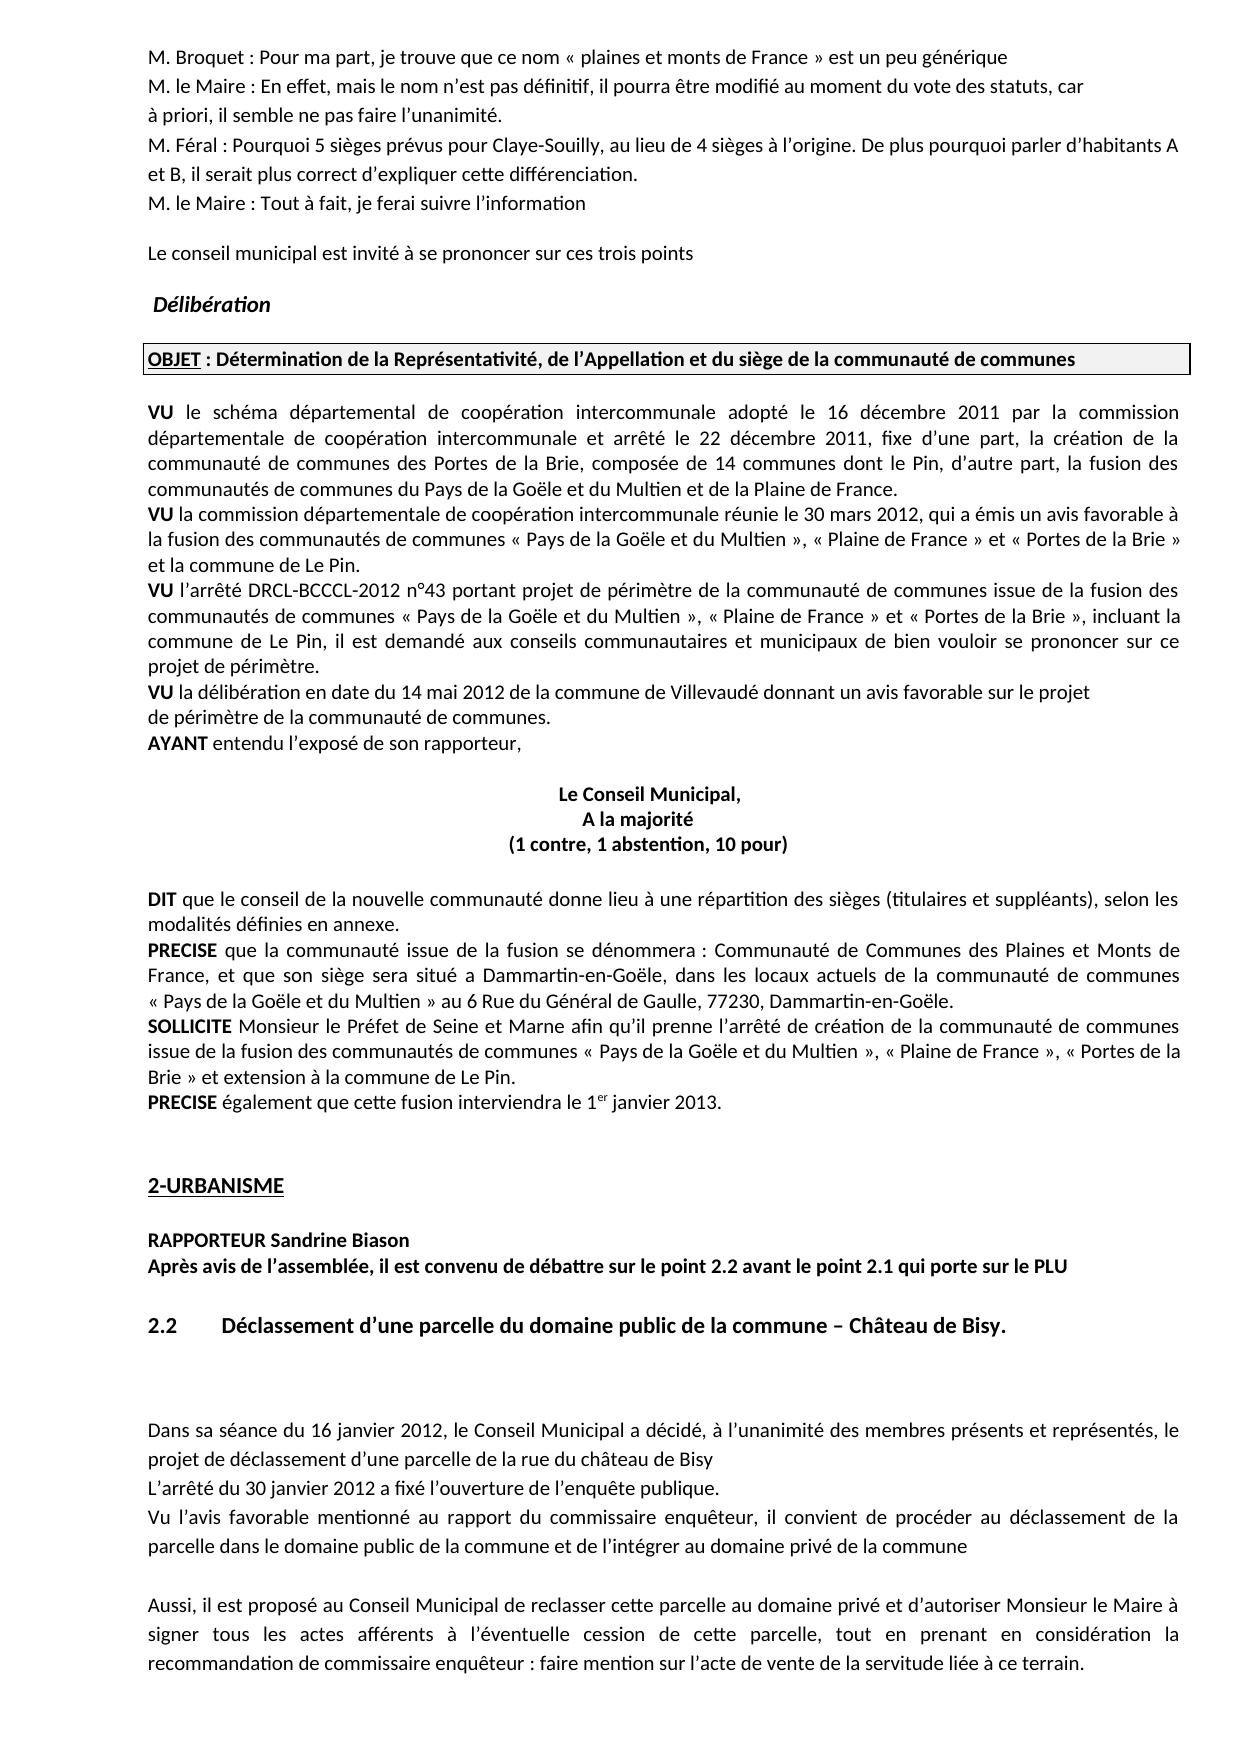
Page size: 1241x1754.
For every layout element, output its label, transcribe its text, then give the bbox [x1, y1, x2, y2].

text à priori, il semble ne pas faire l’unanimité. [148, 103, 1181, 128]
text et B, il serait plus correct d’expliquer cette différenciation. [148, 161, 1181, 186]
text A la majorité [516, 806, 1181, 832]
text PRECISE que la communauté issue de la fusion se dénommera : Communauté de Communes des Plaines et Monts de France, et que son siège sera situé a Dammartin-en-Goële, dans les locaux actuels de la communauté de communes « Pays de la Goële et du Multien » au 6 Rue du Général de Gaulle, 77230, Dammartin-en-Goële. [148, 937, 1181, 1013]
text M. le Maire : Tout à fait, je ferai suivre l’information [148, 190, 1181, 216]
text Aussi, il est proposé au Conseil Municipal de reclasser cette parcelle au domaine privé et d’autoriser Monsieur le Maire à signer tous les actes afférents à l’éventuelle cession de cette parcelle, tout en prenant en considération la recommandation de commissaire enquêteur : faire mention sur l’acte de vente de la servitude liée à ce terrain. [148, 1592, 1181, 1676]
text M. le Maire : En effet, mais le nom n’est pas définitif, il pourra être modifié au moment du vote des statuts, car [148, 73, 1181, 99]
text DIT que le conseil de la nouvelle communauté donne lieu à une répartition des sièges (titulaires et suppléants), selon les modalités définies en annexe. [148, 886, 1181, 937]
text Le conseil municipal est invité à se prononcer sur ces trois points [148, 240, 1181, 266]
text 2-URBANISME [148, 1172, 1181, 1200]
text PRECISE également que cette fusion interviendra le 1er janvier 2013. [148, 1089, 1181, 1115]
text OBJET : Détermination de la Représentativité, de l’Appellation et du siège de la communauté de communes [144, 344, 1189, 374]
text L’arrêté du 30 janvier 2012 a fixé l’ouverture de l’enquête publique. [148, 1475, 1181, 1501]
text VU le schéma départemental de coopération intercommunale adopté le 16 décembre 2011 par la commission départementale de coopération intercommunale et arrêté le 22 décembre 2011, fixe d’une part, la création de la communauté de communes des Portes de la Brie, composée de 14 communes dont le Pin, d’autre part, la fusion des communautés de communes du Pays de la Goële et du Multien et de la Plaine de France. [148, 399, 1181, 501]
text Le Conseil Municipal, [443, 781, 1181, 806]
text Vu l’avis favorable mentionné au rapport du commissaire enquêteur, il convient de procéder au déclassement de la parcelle dans le domaine public de la commune et de l’intégrer au domaine privé de la commune [148, 1504, 1181, 1559]
text AYANT entendu l’exposé de son rapporteur, [148, 730, 1181, 755]
text VU l’arrêté DRCL-BCCCL-2012 n°43 portant projet de périmètre de la communauté de communes issue de la fusion des communautés de communes « Pays de la Goële et du Multien », « Plaine de France » et « Portes de la Brie », incluant la commune de Le Pin, il est demandé aux conseils communautaires et municipaux de bien vouloir se prononcer sur ce projet de périmètre. [148, 577, 1181, 679]
text (1 contre, 1 abstention, 10 pour) [443, 832, 1181, 857]
text M. Féral : Pourquoi 5 sièges prévus pour Claye-Souilly, au lieu de 4 sièges à l’origine. De plus pourquoi parler d’habitants A [148, 132, 1181, 157]
text SOLLICITE Monsieur le Préfet de Seine et Marne afin qu’il prenne l’arrêté de création de la communauté de communes issue de la fusion des communautés de communes « Pays de la Goële et du Multien », « Plaine de France », « Portes de la Brie » et extension à la commune de Le Pin. [148, 1013, 1181, 1089]
text RAPPORTEUR Sandrine Biason [148, 1228, 1181, 1253]
text de périmètre de la communauté de communes. [148, 704, 1181, 730]
text VU la commission départementale de coopération intercommunale réunie le 30 mars 2012, qui a émis un avis favorable à la fusion des communautés de communes « Pays de la Goële et du Multien », « Plaine de France » et « Portes de la Brie » et la commune de Le Pin. [148, 501, 1181, 577]
text Délibération [148, 290, 1181, 318]
text Dans sa séance du 16 janvier 2012, le Conseil Municipal a décidé, à l’unanimité des membres présents et représentés, le projet de déclassement d’une parcelle de la rue du château de Bisy [148, 1417, 1181, 1471]
text VU la délibération en date du 14 mai 2012 de la commune de Villevaudé donnant un avis favorable sur le projet [148, 679, 1181, 704]
text 2.2 Déclassement d’une parcelle du domaine public de la commune – Château de Bisy. [148, 1311, 1181, 1339]
text Après avis de l’assemblée, il est convenu de débattre sur le point 2.2 avant le point 2.1 qui porte sur le PLU [148, 1253, 1181, 1278]
text M. Broquet : Pour ma part, je trouve que ce nom « plaines et monts de France » est un peu générique [148, 44, 1181, 70]
